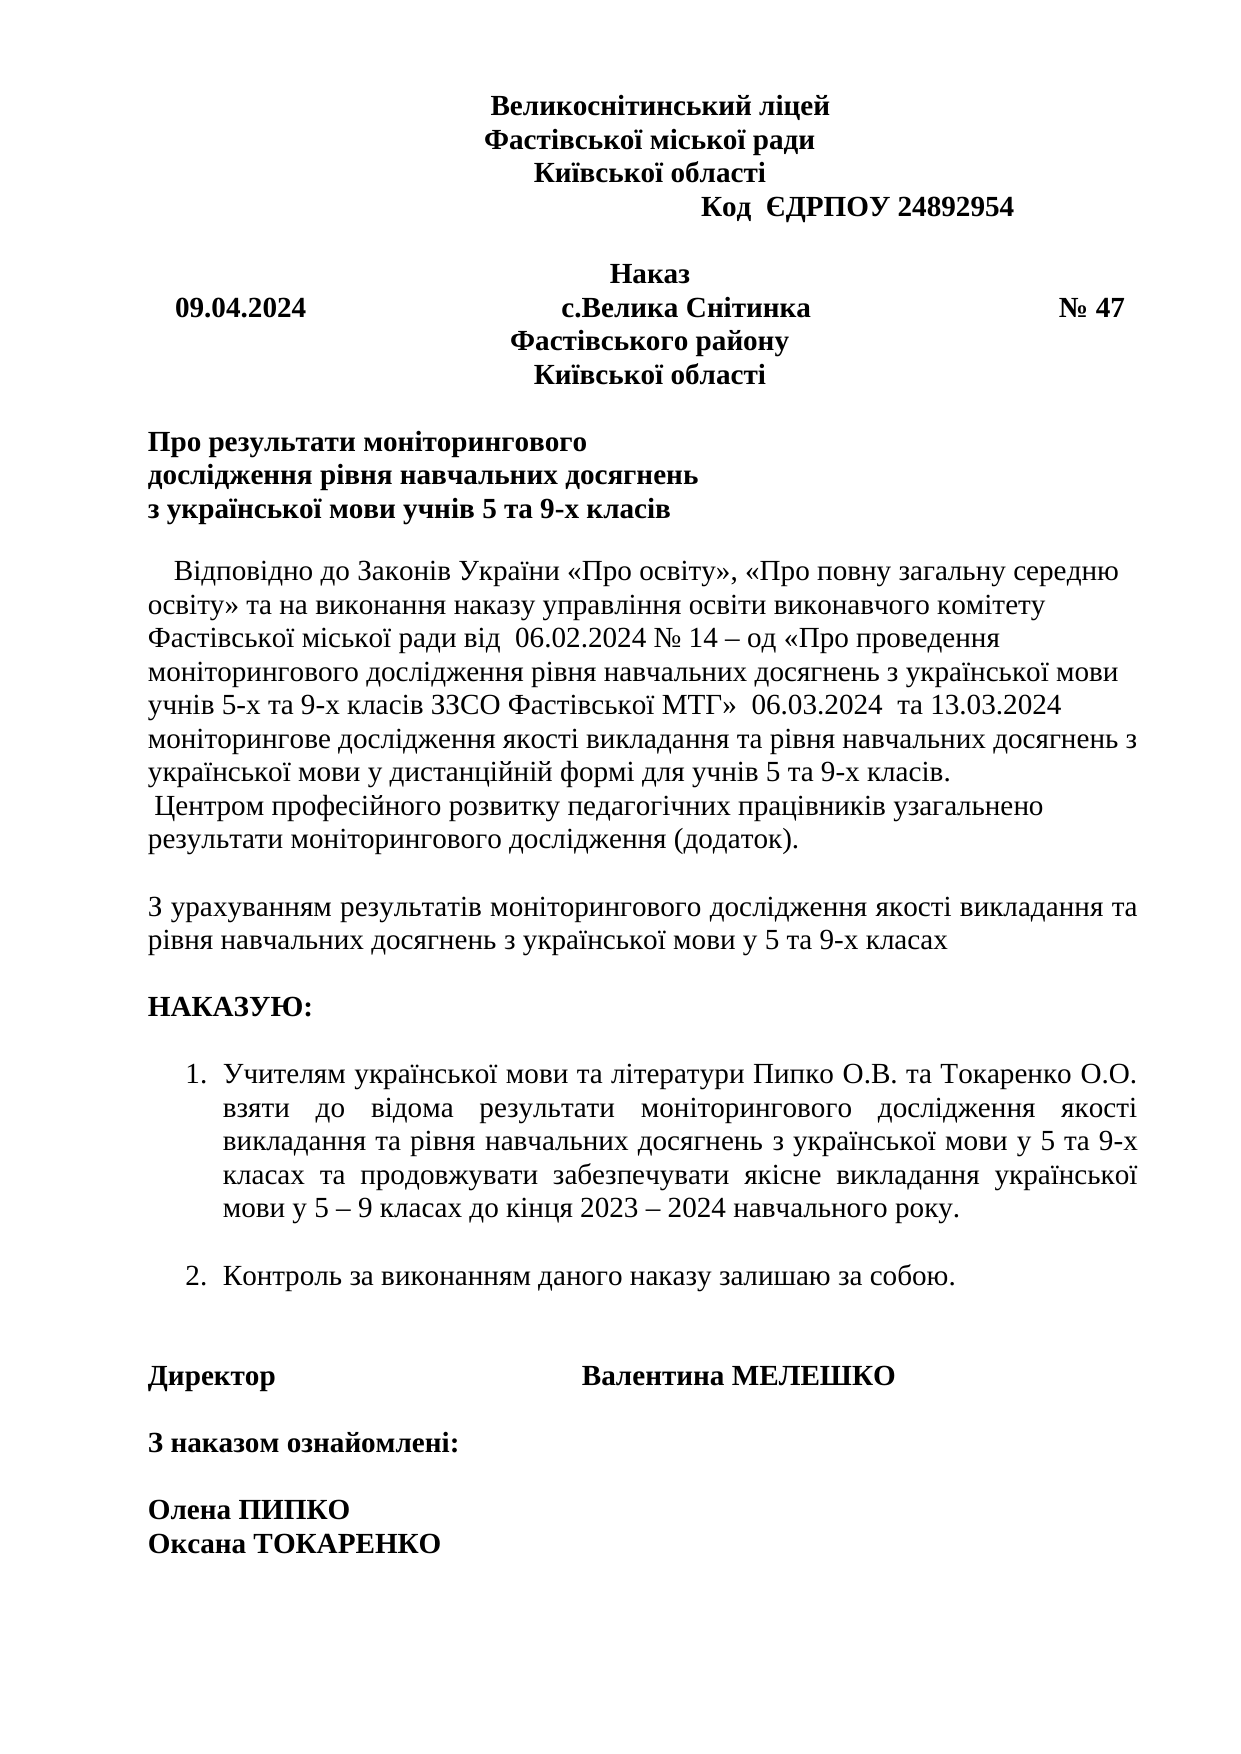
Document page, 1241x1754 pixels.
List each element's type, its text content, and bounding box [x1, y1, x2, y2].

text Фастівської міської ради [148, 122, 1152, 156]
text дослідження рівня навчальних досягнень [148, 457, 1152, 491]
text результати моніторингового дослідження (додаток). [148, 822, 1138, 855]
text Про результати моніторингового [148, 424, 1152, 457]
text Київської області [148, 156, 1152, 189]
text Фастівського району [148, 323, 1152, 357]
text НАКАЗУЮ: [148, 989, 1138, 1023]
text Оксана ТОКАРЕНКО [148, 1526, 1138, 1559]
text Код ЄДРПОУ 24892954 [148, 189, 1152, 223]
text з української мови учнів 5 та 9-х класів [148, 491, 1152, 524]
list Учителям української мови та літератури Пипко О.В. та Токаренко О.О. взяти до відома результати моніторингового дослідження якості викладання та рівня навчальних досягнень з української мови у 5 та 9-х класах та продовжувати забезпечувати якісне викладання української мови у 5 – 9 класах до кінця 2023 – 2024 навчального року. [185, 1056, 1138, 1224]
text Відповідно до Законів України «Про освіту», «Про повну загальну середню освіту» та на виконання наказу управління освіти виконавчого комітету Фастівської міської ради від 06.02.2024 № 14 – од «Про проведення моніторингового дослідження рівня навчальних досягнень з української мови учнів 5-х та 9-х класів ЗЗСО Фастівської МТГ» 06.03.2024 та 13.03.2024 [148, 553, 1152, 721]
text Центром професійного розвитку педагогічних працівників узагальнено [148, 788, 1152, 822]
text Великоснітинський ліцей [0, 88, 1240, 122]
text З урахуванням результатів моніторингового дослідження якості викладання та рівня навчальних досягнень з української мови у 5 та 9-х класах [148, 889, 1138, 956]
text моніторингове дослідження якості викладання та рівня навчальних досягнень з української мови у дистанційній формі для учнів 5 та 9-х класів. [148, 721, 1152, 788]
text 09.04.2024 с.Велика Снітинка № 47 [148, 290, 1152, 323]
text Наказ [148, 256, 1152, 290]
text Директор Валентина МЕЛЕШКО [148, 1358, 1138, 1392]
text Київської області [148, 357, 1152, 390]
text Олена ПИПКО [148, 1492, 1138, 1526]
text З наказом ознайомлені: [148, 1425, 1138, 1459]
list Контроль за виконанням даного наказу залишаю за собою. [185, 1258, 1138, 1291]
